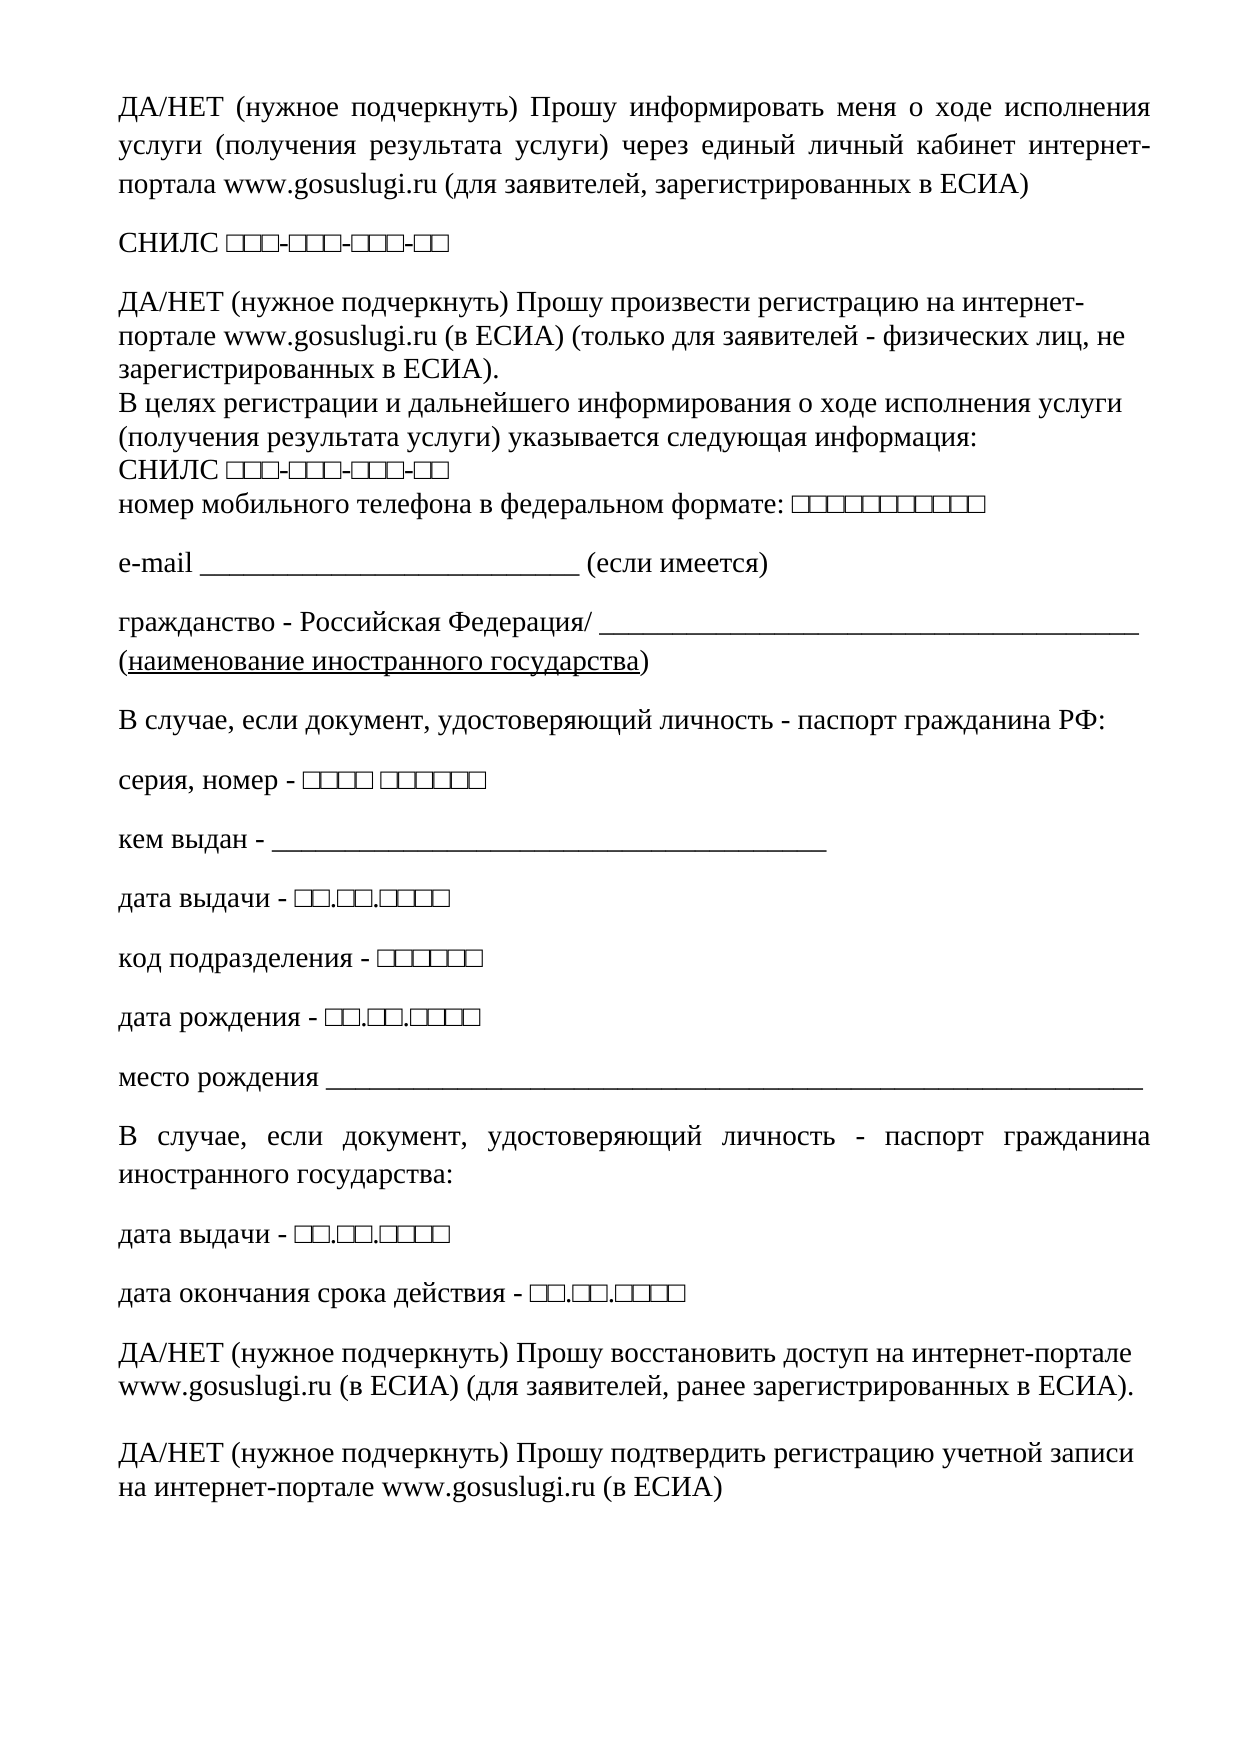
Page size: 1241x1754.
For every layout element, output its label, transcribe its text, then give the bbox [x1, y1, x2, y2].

text СНИЛС □□□-□□□-□□□-□□ [118, 225, 1152, 259]
text дата окончания срока действия - □□.□□.□□□□ [118, 1275, 1152, 1309]
text ДА/НЕТ (нужное подчеркнуть) Прошу восстановить доступ на интернет-портале www.gosuslugi.ru (в ЕСИА) (для заявителей, ранее зарегистрированных в ЕСИА). [118, 1335, 1152, 1402]
text код подразделения - □□□□□□ [118, 940, 1152, 973]
text кем выдан - ______________________________________ [118, 821, 1152, 855]
text В случае, если документ, удостоверяющий личность - паспорт гражданина иностранного государства: [118, 1118, 1152, 1190]
text дата выдачи - □□.□□.□□□□ [118, 881, 1152, 914]
text номер мобильного телефона в федеральном формате: □□□□□□□□□□□ [118, 486, 1152, 519]
text дата рождения - □□.□□.□□□□ [118, 999, 1152, 1033]
text В целях регистрации и дальнейшего информирования о ходе исполнения услуги (получения результата услуги) указывается следующая информация: [118, 385, 1152, 452]
text В случае, если документ, удостоверяющий личность - паспорт гражданина РФ: [118, 702, 1152, 736]
text серия, номер - □□□□ □□□□□□ [118, 762, 1152, 795]
text СНИЛС □□□-□□□-□□□-□□ [118, 452, 1152, 486]
text ДА/НЕТ (нужное подчеркнуть) Прошу информировать меня о ходе исполнения услуги (получения результата услуги) через единый личный кабинет интернет-портала www.gosuslugi.ru (для заявителей, зарегистрированных в ЕСИА) [118, 89, 1152, 199]
text гражданство - Российская Федерация/ _____________________________________ (наименование иностранного государства) [118, 604, 1152, 677]
text место рождения ________________________________________________________ [118, 1059, 1152, 1092]
text ДА/НЕТ (нужное подчеркнуть) Прошу произвести регистрацию на интернет-портале www.gosuslugi.ru (в ЕСИА) (только для заявителей - физических лиц, не зарегистрированных в ЕСИА). [118, 284, 1152, 385]
text дата выдачи - □□.□□.□□□□ [118, 1216, 1152, 1249]
text ДА/НЕТ (нужное подчеркнуть) Прошу подтвердить регистрацию учетной записи на интернет-портале www.gosuslugi.ru (в ЕСИА) [118, 1435, 1152, 1502]
text e-mail __________________________ (если имеется) [118, 545, 1152, 579]
